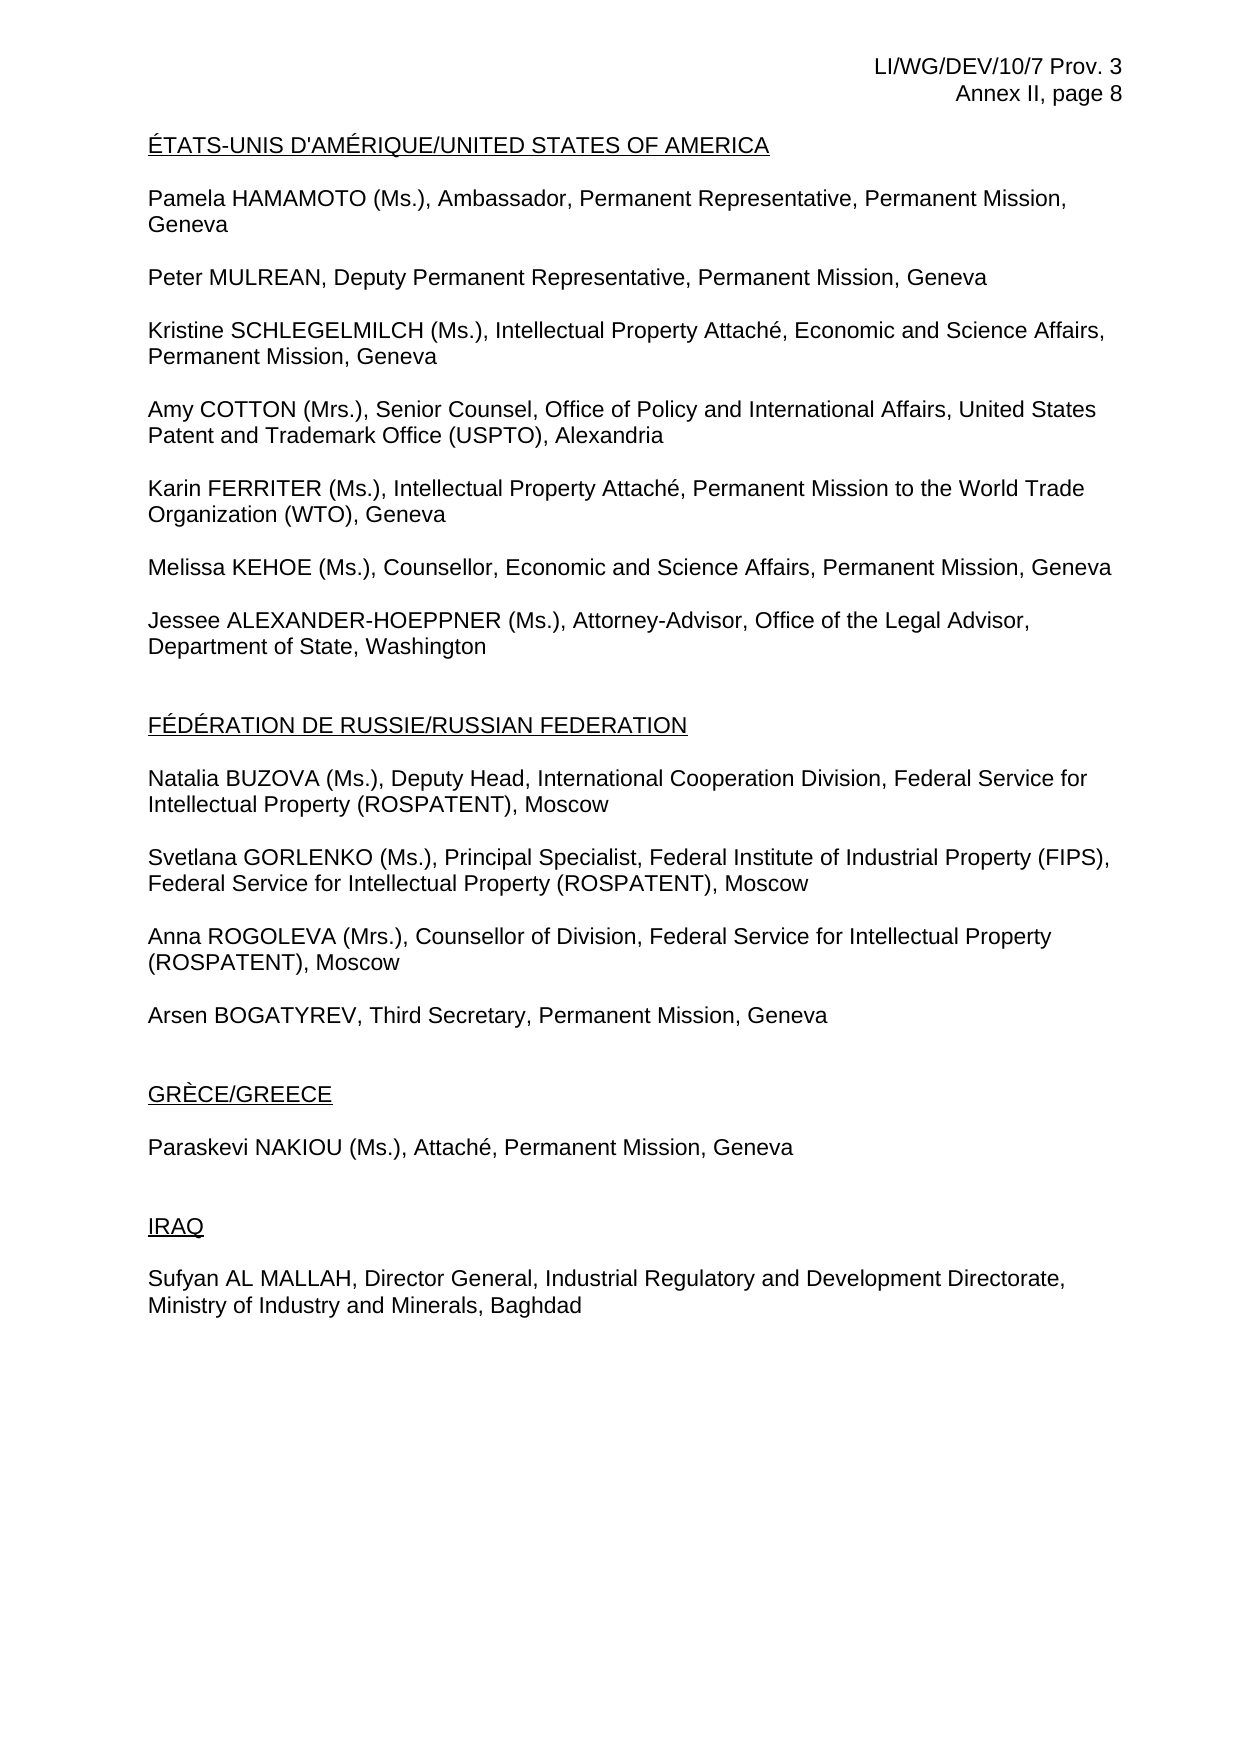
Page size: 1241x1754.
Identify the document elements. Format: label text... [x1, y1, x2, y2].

text GRÈCE/GREECE [148, 1081, 1122, 1107]
text ÉTATS-UNIS D'AMÉRIQUE/UNITED STATES OF AMERICA [148, 132, 1122, 158]
text Melissa KEHOE (Ms.), Counsellor, Economic and Science Affairs, Permanent Mission, Geneva [148, 554, 1122, 580]
text Peter MULREAN, Deputy Permanent Representative, Permanent Mission, Geneva [148, 264, 1122, 290]
text Natalia BUZOVA (Ms.), Deputy Head, International Cooperation Division, Federal Service for Intellectual Property (ROSPATENT), Moscow [148, 765, 1122, 817]
text Jessee ALEXANDER-HOEPPNER (Ms.), Attorney-Advisor, Office of the Legal Advisor, Department of State, Washington [148, 607, 1122, 659]
text Paraskevi NAKIOU (Ms.), Attaché, Permanent Mission, Geneva [148, 1134, 1122, 1160]
text IRAQ [148, 1213, 1122, 1239]
text Anna ROGOLEVA (Mrs.), Counsellor of Division, Federal Service for Intellectual Property (ROSPATENT), Moscow [148, 923, 1122, 976]
text Amy COTTON (Mrs.), Senior Counsel, Office of Policy and International Affairs, United States Patent and Trademark Office (USPTO), Alexandria [148, 396, 1122, 448]
text FÉDÉRATION DE RUSSIE/RUSSIAN FEDERATION [148, 712, 1122, 738]
text Kristine SCHLEGELMILCH (Ms.), Intellectual Property Attaché, Economic and Science Affairs, Permanent Mission, Geneva [148, 317, 1122, 369]
text Sufyan AL MALLAH, Director General, Industrial Regulatory and Development Directorate, Ministry of Industry and Minerals, Baghdad [148, 1265, 1122, 1318]
text Karin FERRITER (Ms.), Intellectual Property Attaché, Permanent Mission to the World Trade Organization (WTO), Geneva [148, 475, 1122, 527]
text Arsen BOGATYREV, Third Secretary, Permanent Mission, Geneva [148, 1002, 1122, 1028]
text Svetlana GORLENKO (Ms.), Principal Specialist, Federal Institute of Industrial Property (FIPS), Federal Service for Intellectual Property (ROSPATENT), Moscow [148, 844, 1122, 896]
text Pamela HAMAMOTO (Ms.), Ambassador, Permanent Representative, Permanent Mission, Geneva [148, 185, 1122, 238]
